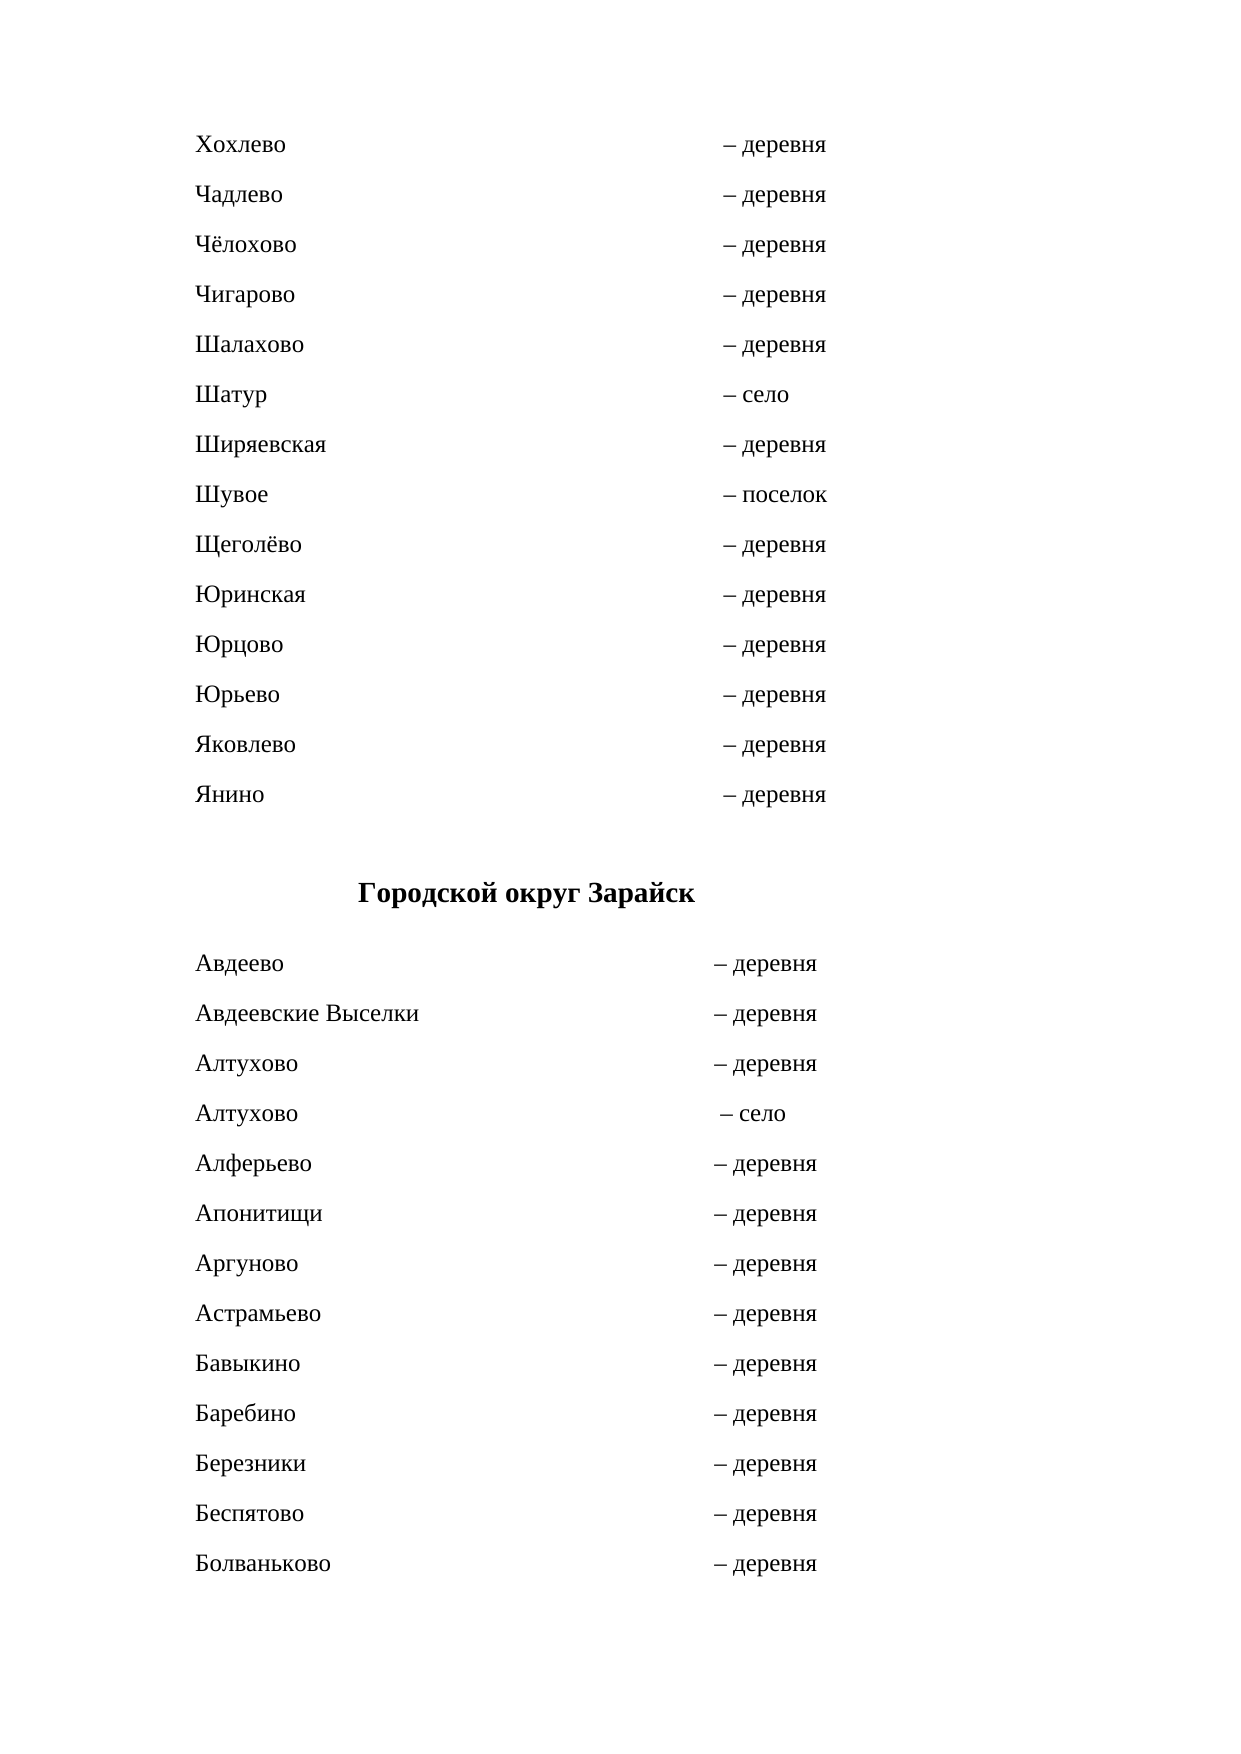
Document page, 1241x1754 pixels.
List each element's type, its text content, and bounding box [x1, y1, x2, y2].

text Городской округ Зарайск [324, 876, 1240, 909]
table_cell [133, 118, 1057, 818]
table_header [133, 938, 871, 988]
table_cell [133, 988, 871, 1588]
